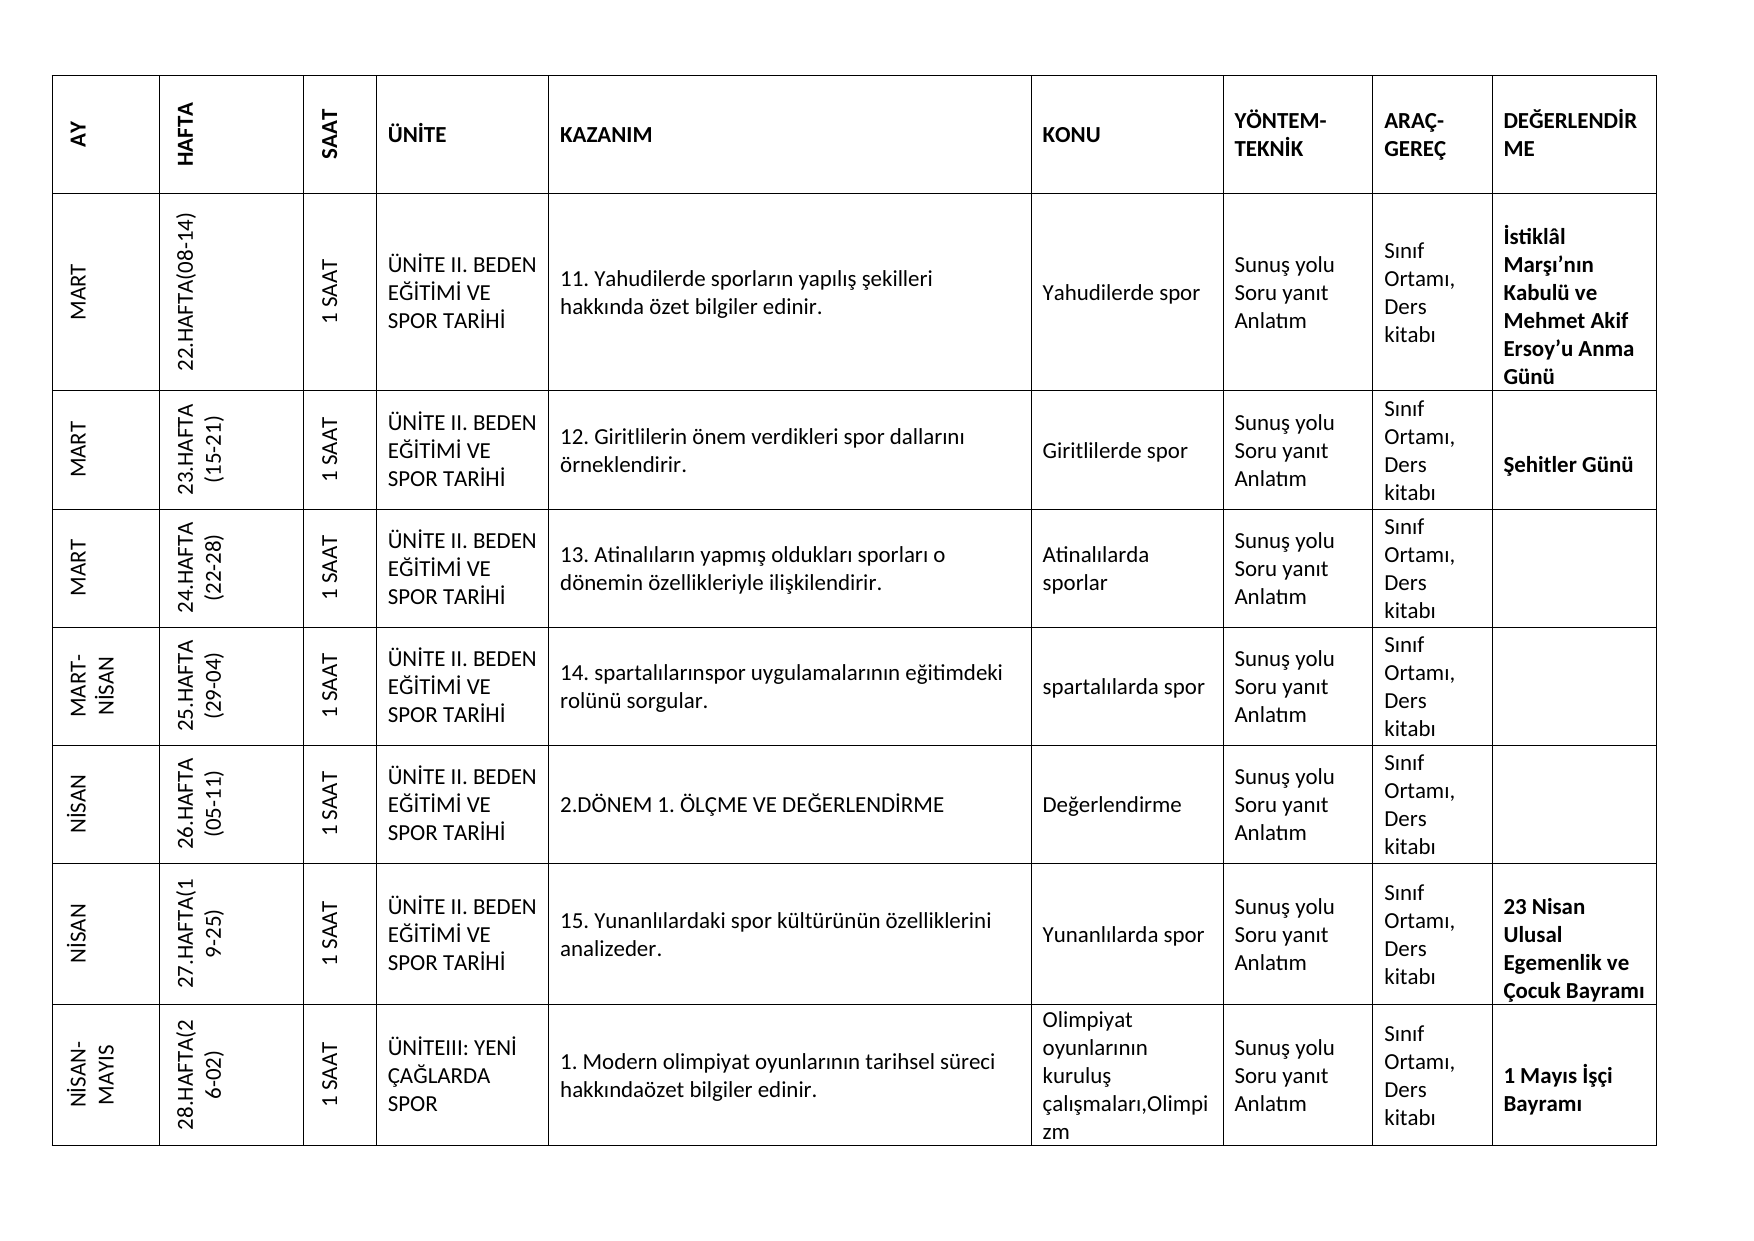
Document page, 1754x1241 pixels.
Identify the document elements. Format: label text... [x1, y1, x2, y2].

table_cell Değerlendirme [1032, 746, 1223, 863]
table_header DEĞERLENDİRME [1493, 76, 1656, 193]
table_cell 12. Giritlilerin önem verdikleri spor dallarını örneklendirir. [549, 391, 1031, 508]
table_cell ÜNİTEIII: YENİ ÇAĞLARDA SPOR [377, 1005, 548, 1145]
table_cell Sunuş yolu Soru yanıt Anlatım [1224, 510, 1372, 627]
table_cell Sınıf Ortamı, Ders kitabı [1373, 391, 1492, 508]
table_cell ÜNİTE II. BEDEN EĞİTİMİ VE SPOR TARİHİ [377, 746, 548, 863]
table_cell Sınıf Ortamı, Ders kitabı [1373, 746, 1492, 863]
table_cell Sunuş yolu Soru yanıt Anlatım [1224, 628, 1372, 745]
table_header KAZANIM [549, 76, 1031, 193]
table_cell Sınıf Ortamı, Ders kitabı [1373, 864, 1492, 1004]
table_cell Sınıf Ortamı, Ders kitabı [1373, 510, 1492, 627]
table_cell 25.HAFTA(29-04) [160, 628, 303, 745]
table_cell Sınıf Ortamı, Ders kitabı [1373, 1005, 1492, 1145]
table_cell MART [53, 510, 159, 627]
table_cell 2.DÖNEM 1. ÖLÇME VE DEĞERLENDİRME [549, 746, 1031, 863]
table_cell 15. Yunanlılardaki spor kültürünün özelliklerini analizeder. [549, 864, 1031, 1004]
table_cell Sunuş yolu Soru yanıt Anlatım [1224, 391, 1372, 508]
table_cell Sunuş yolu Soru yanıt Anlatım [1224, 1005, 1372, 1145]
table_cell 1 SAAT [304, 746, 376, 863]
table_cell İstiklâl Marşı’nın Kabulü ve Mehmet Akif Ersoy’u Anma Günü [1493, 194, 1656, 390]
table_header AY [53, 76, 159, 193]
table_cell ÜNİTE II. BEDEN EĞİTİMİ VE SPOR TARİHİ [377, 510, 548, 627]
table_cell 1 SAAT [304, 864, 376, 1004]
table_cell 1 SAAT [304, 194, 376, 390]
table_cell 11. Yahudilerde sporların yapılış şekilleri hakkında özet bilgiler edinir. [549, 194, 1031, 390]
table_cell Sunuş yolu Soru yanıt Anlatım [1224, 746, 1372, 863]
table_cell 23 Nisan Ulusal Egemenlik ve Çocuk Bayramı [1493, 864, 1656, 1004]
table_cell [1493, 746, 1656, 863]
table_cell ÜNİTE II. BEDEN EĞİTİMİ VE SPOR TARİHİ [377, 194, 548, 390]
table_cell ÜNİTE II. BEDEN EĞİTİMİ VE SPOR TARİHİ [377, 864, 548, 1004]
table_cell Sunuş yolu Soru yanıt Anlatım [1224, 194, 1372, 390]
table_cell 1 SAAT [304, 391, 376, 508]
table_cell [1493, 628, 1656, 745]
table_header ÜNİTE [377, 76, 548, 193]
table_cell Sınıf Ortamı, Ders kitabı [1373, 628, 1492, 745]
table_header KONU [1032, 76, 1223, 193]
table_cell MART [53, 391, 159, 508]
table_cell Giritlilerde spor [1032, 391, 1223, 508]
table_cell ÜNİTE II. BEDEN EĞİTİMİ VE SPOR TARİHİ [377, 391, 548, 508]
table_cell MART [53, 194, 159, 390]
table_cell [549, 1005, 1031, 1145]
table_cell 26.HAFTA(05-11) [160, 746, 303, 863]
table_cell 13. Atinalıların yapmış oldukları sporları o dönemin özellikleriyle ilişkilendirir. [549, 510, 1031, 627]
table_cell 27.HAFTA(19-25) [160, 864, 303, 1004]
table_cell Şehitler Günü [1493, 391, 1656, 508]
table_cell 1 SAAT [304, 628, 376, 745]
table_cell 1 SAAT [304, 1005, 376, 1145]
table_cell NİSAN [53, 864, 159, 1004]
table_header HAFTA [160, 76, 303, 193]
table_cell Sunuş yolu Soru yanıt Anlatım [1224, 864, 1372, 1004]
table_cell 23.HAFTA(15-21) [160, 391, 303, 508]
table_cell NİSAN [53, 746, 159, 863]
table_cell Sınıf Ortamı, Ders kitabı [1373, 194, 1492, 390]
table_cell MART-NİSAN [53, 628, 159, 745]
table_cell 22.HAFTA(08-14) [160, 194, 303, 390]
table_cell Olimpiyat oyunlarının kuruluş çalışmaları,Olimpizm [1032, 1005, 1223, 1145]
table_cell Yahudilerde spor [1032, 194, 1223, 390]
table_cell spartalılarda spor [1032, 628, 1223, 745]
table_header SAAT [304, 76, 376, 193]
table_cell 1 SAAT [304, 510, 376, 627]
table_cell ÜNİTE II. BEDEN EĞİTİMİ VE SPOR TARİHİ [377, 628, 548, 745]
table_cell 14. spartalılarınspor uygulamalarının eğitimdeki rolünü sorgular. [549, 628, 1031, 745]
table_cell 1 Mayıs İşçi Bayramı [1493, 1005, 1656, 1145]
table_cell [1493, 510, 1656, 627]
table_cell Atinalılarda sporlar [1032, 510, 1223, 627]
table_cell 28.HAFTA(26-02) [160, 1005, 303, 1145]
table_cell 24.HAFTA(22-28) [160, 510, 303, 627]
table_cell NİSAN-MAYIS [53, 1005, 159, 1145]
table_header YÖNTEM-TEKNİK [1224, 76, 1372, 193]
table_header ARAÇ-GEREÇ [1373, 76, 1492, 193]
table_cell Yunanlılarda spor [1032, 864, 1223, 1004]
